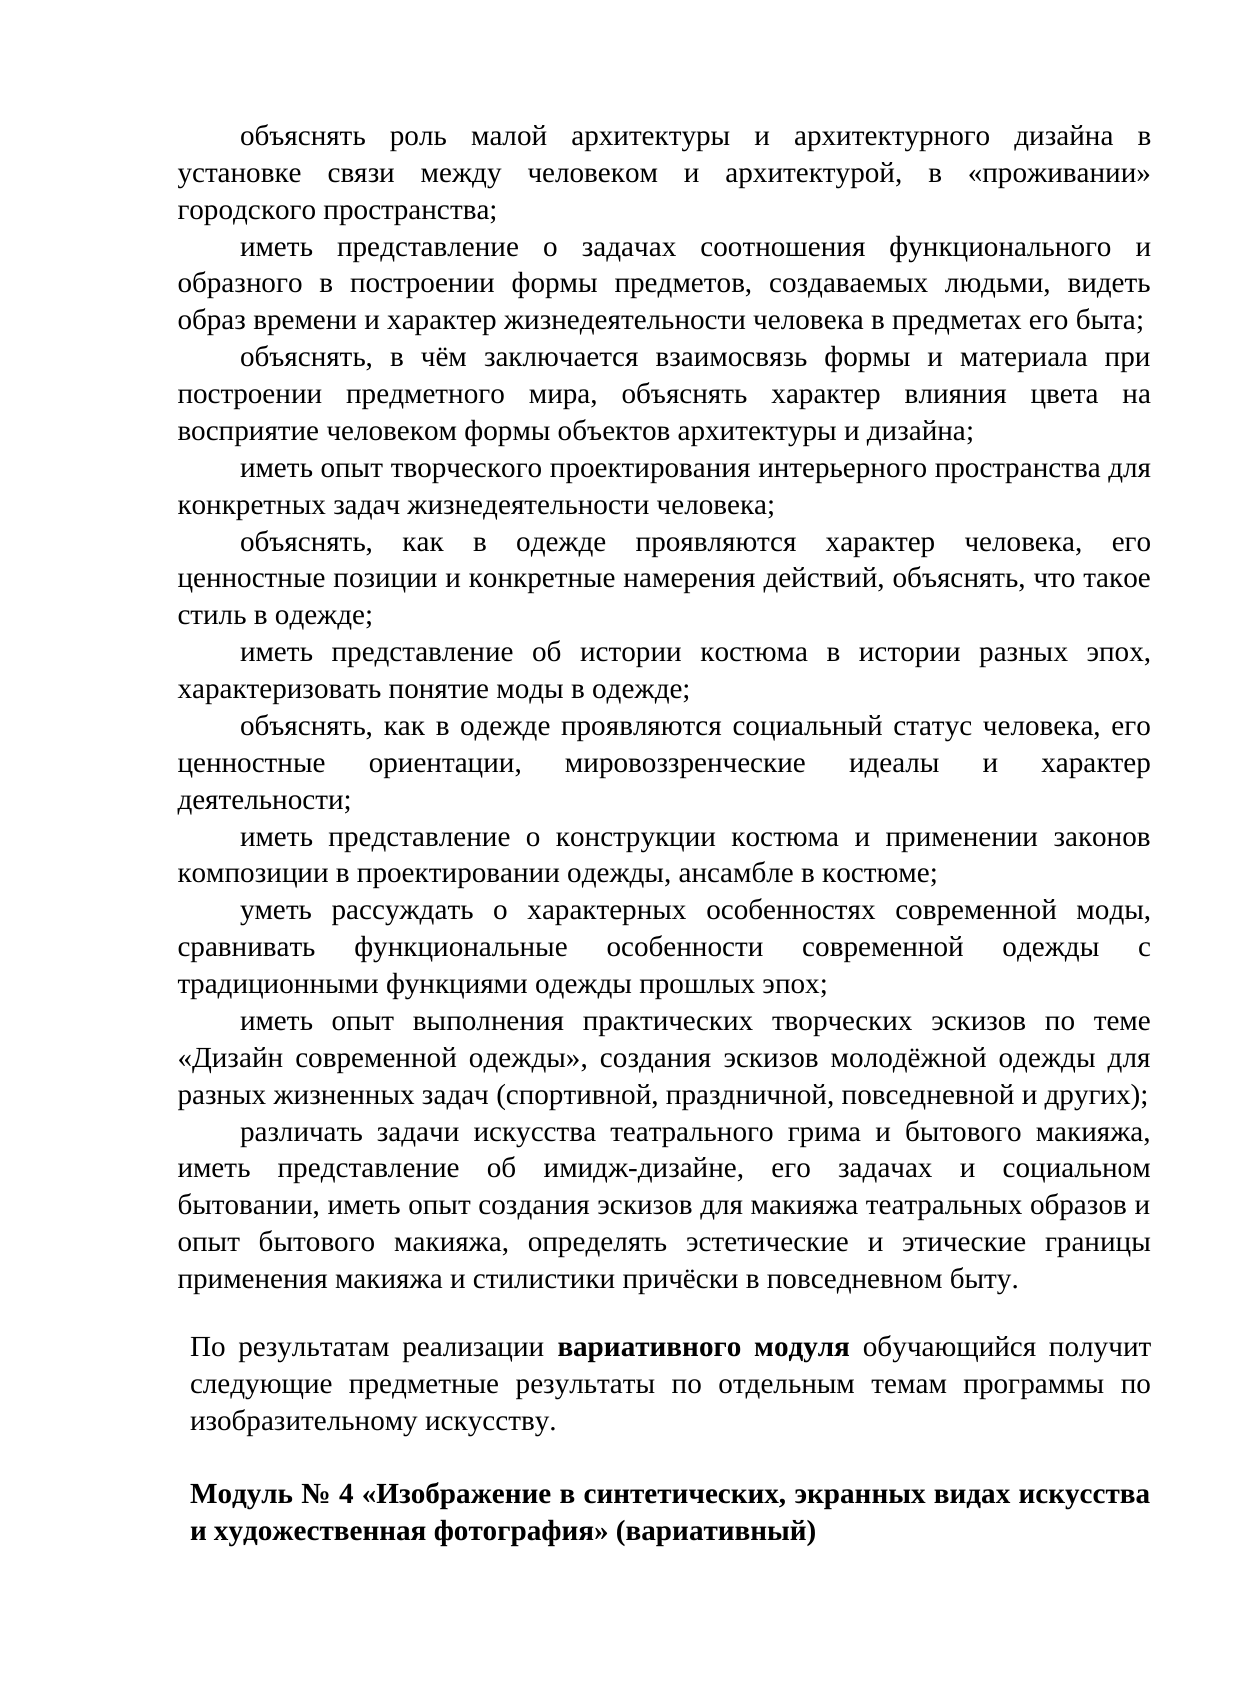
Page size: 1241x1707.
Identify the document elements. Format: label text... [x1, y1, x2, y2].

text иметь представление об истории костюма в истории разных эпох, характеризовать понятие моды в одежде; [177, 634, 1152, 705]
text объяснять, как в одежде проявляются характер человека, его ценностные позиции и конкретные намерения действий, объяснять, что такое стиль в одежде; [177, 524, 1152, 631]
text уметь рассуждать о характерных особенностях современной моды, сравнивать функциональные особенности современной одежды с традиционными функциями одежды прошлых эпох; [177, 892, 1152, 1000]
text объяснять, как в одежде проявляются социальный статус человека, его ценностные ориентации, мировоззренческие идеалы и характер деятельности; [177, 708, 1152, 815]
text иметь опыт творческого проектирования интерьерного пространства для конкретных задач жизнедеятельности человека; [177, 450, 1152, 520]
text Модуль № 4 «Изображение в синтетических, экранных видах искусства и художественная фотография» (вариативный) [190, 1476, 1152, 1547]
text иметь представление о конструкции костюма и применении законов композиции в проектировании одежды, ансамбле в костюме; [177, 819, 1152, 889]
text объяснять роль малой архитектуры и архитектурного дизайна в установке связи между человеком и архитектурой, в «проживании» городского пространства; [177, 118, 1152, 225]
text различать задачи искусства театрального грима и бытового макияжа, иметь представление об имидж-дизайне, его задачах и социальном бытовании, иметь опыт создания эскизов для макияжа театральных образов и опыт бытового макияжа, определять эстетические и этические границы применения макияжа и стилистики причёски в повседневном быту. [177, 1114, 1152, 1295]
text иметь представление о задачах соотношения функционального и образного в построении формы предметов, создаваемых людьми, видеть образ времени и характер жизнедеятельности человека в предметах его быта; [177, 229, 1152, 336]
text По результатам реализации вариативного модуля обучающийся получит следующие предметные результаты по отдельным темам программы по изобразительному искусству. [190, 1329, 1152, 1436]
text иметь опыт выполнения практических творческих эскизов по теме «Дизайн современной одежды», создания эскизов молодёжной одежды для разных жизненных задач (спортивной, праздничной, повседневной и других); [177, 1003, 1152, 1110]
text объяснять, в чём заключается взаимосвязь формы и материала при построении предметного мира, объяснять характер влияния цвета на восприятие человеком формы объектов архитектуры и дизайна; [177, 339, 1152, 447]
